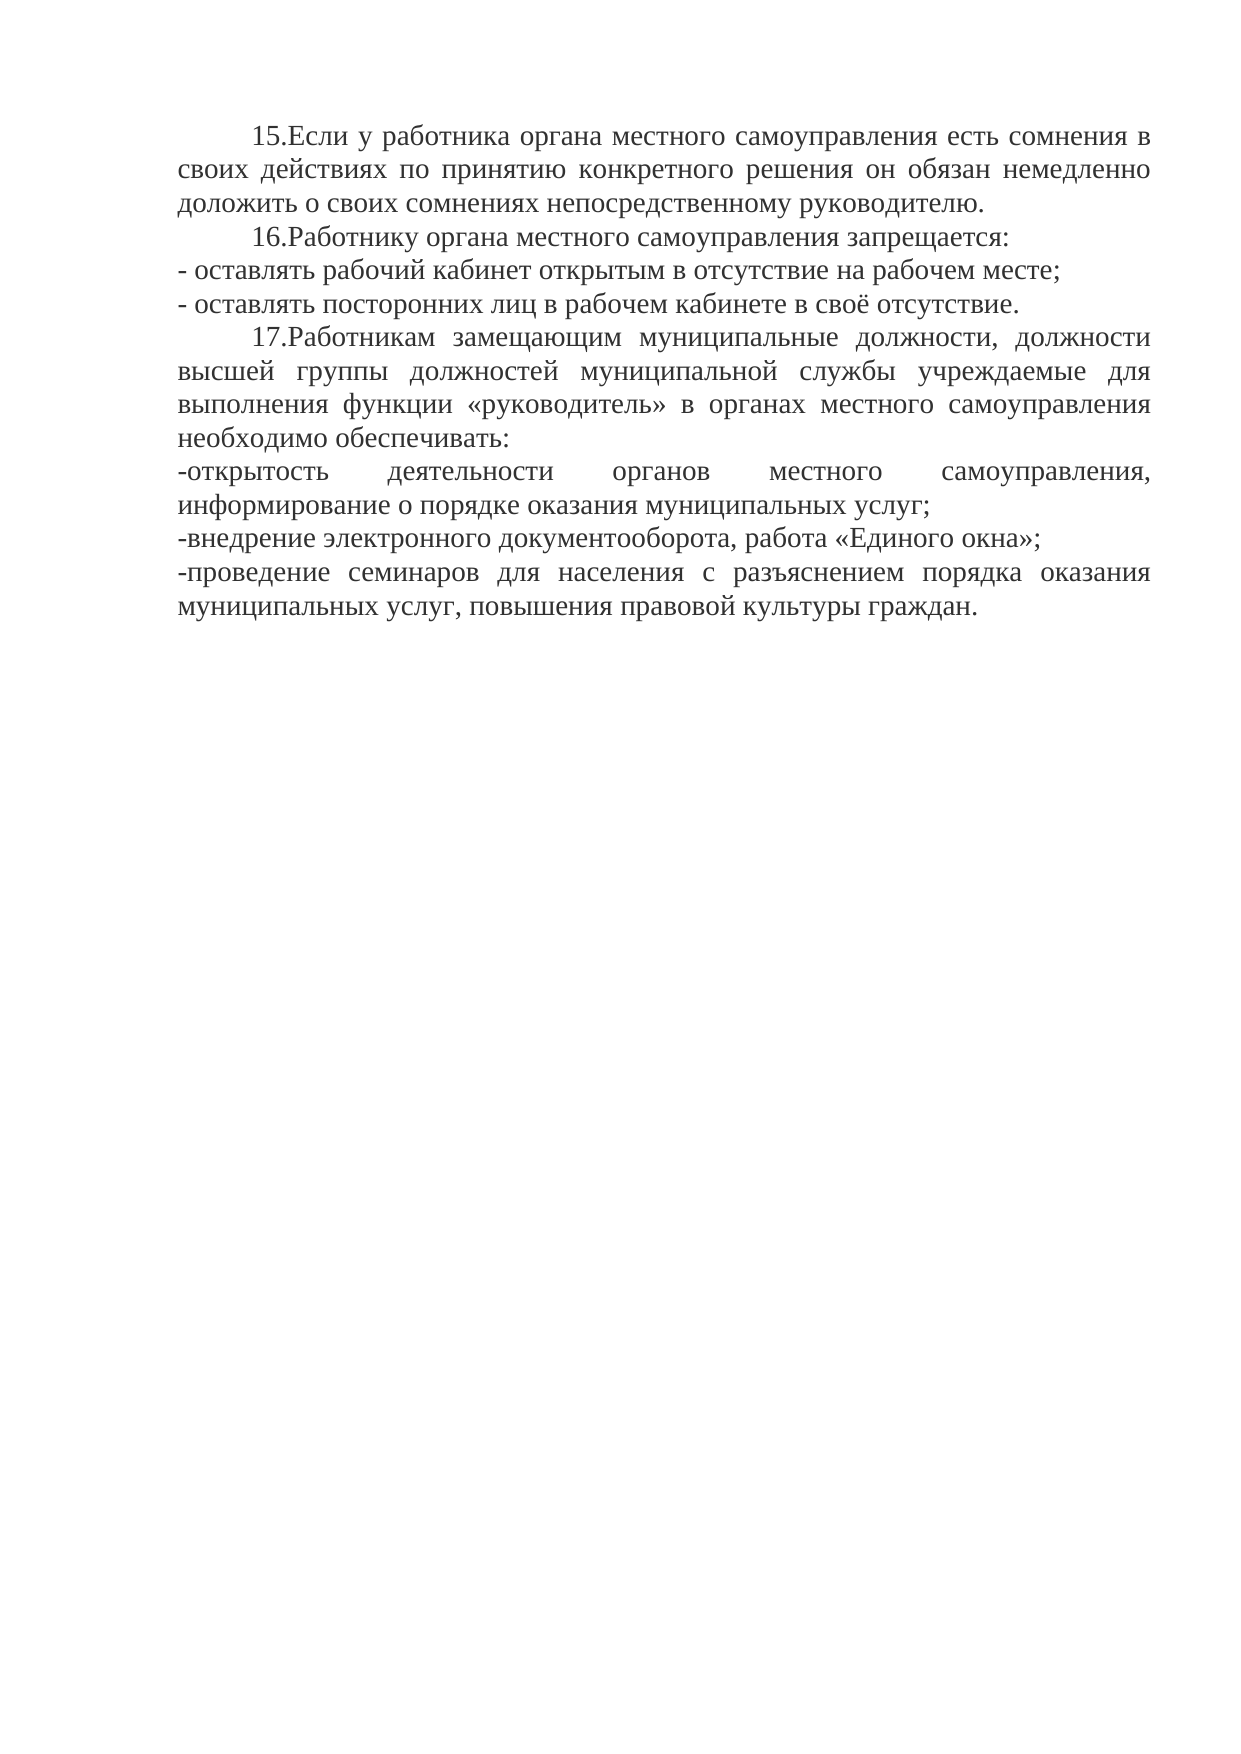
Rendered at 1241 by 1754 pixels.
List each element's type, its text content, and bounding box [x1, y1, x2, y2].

text 15.Если у работника органа местного самоуправления есть сомнения в своих действиях по принятию конкретного решения он обязан немедленно доложить о своих сомнениях непосредственному руководителю. [177, 118, 1152, 219]
text -внедрение электронного документооборота, работа «Единого окна»; [177, 521, 1152, 554]
text - оставлять рабочий кабинет открытым в отсутствие на рабочем месте; [177, 252, 1152, 286]
text -проведение семинаров для населения с разъяснением порядка оказания муниципальных услуг, повышения правовой культуры граждан. [177, 554, 1152, 621]
text -открытость деятельности органов местного самоуправления, информирование о порядке оказания муниципальных услуг; [177, 453, 1152, 521]
text 16.Работнику органа местного самоуправления запрещается: [177, 219, 1152, 252]
text - оставлять посторонних лиц в рабочем кабинете в своё отсутствие. [177, 286, 1152, 319]
text 17.Работникам замещающим муниципальные должности, должности высшей группы должностей муниципальной службы учреждаемые для выполнения функции «руководитель» в органах местного самоуправления необходимо обеспечивать: [177, 319, 1152, 453]
